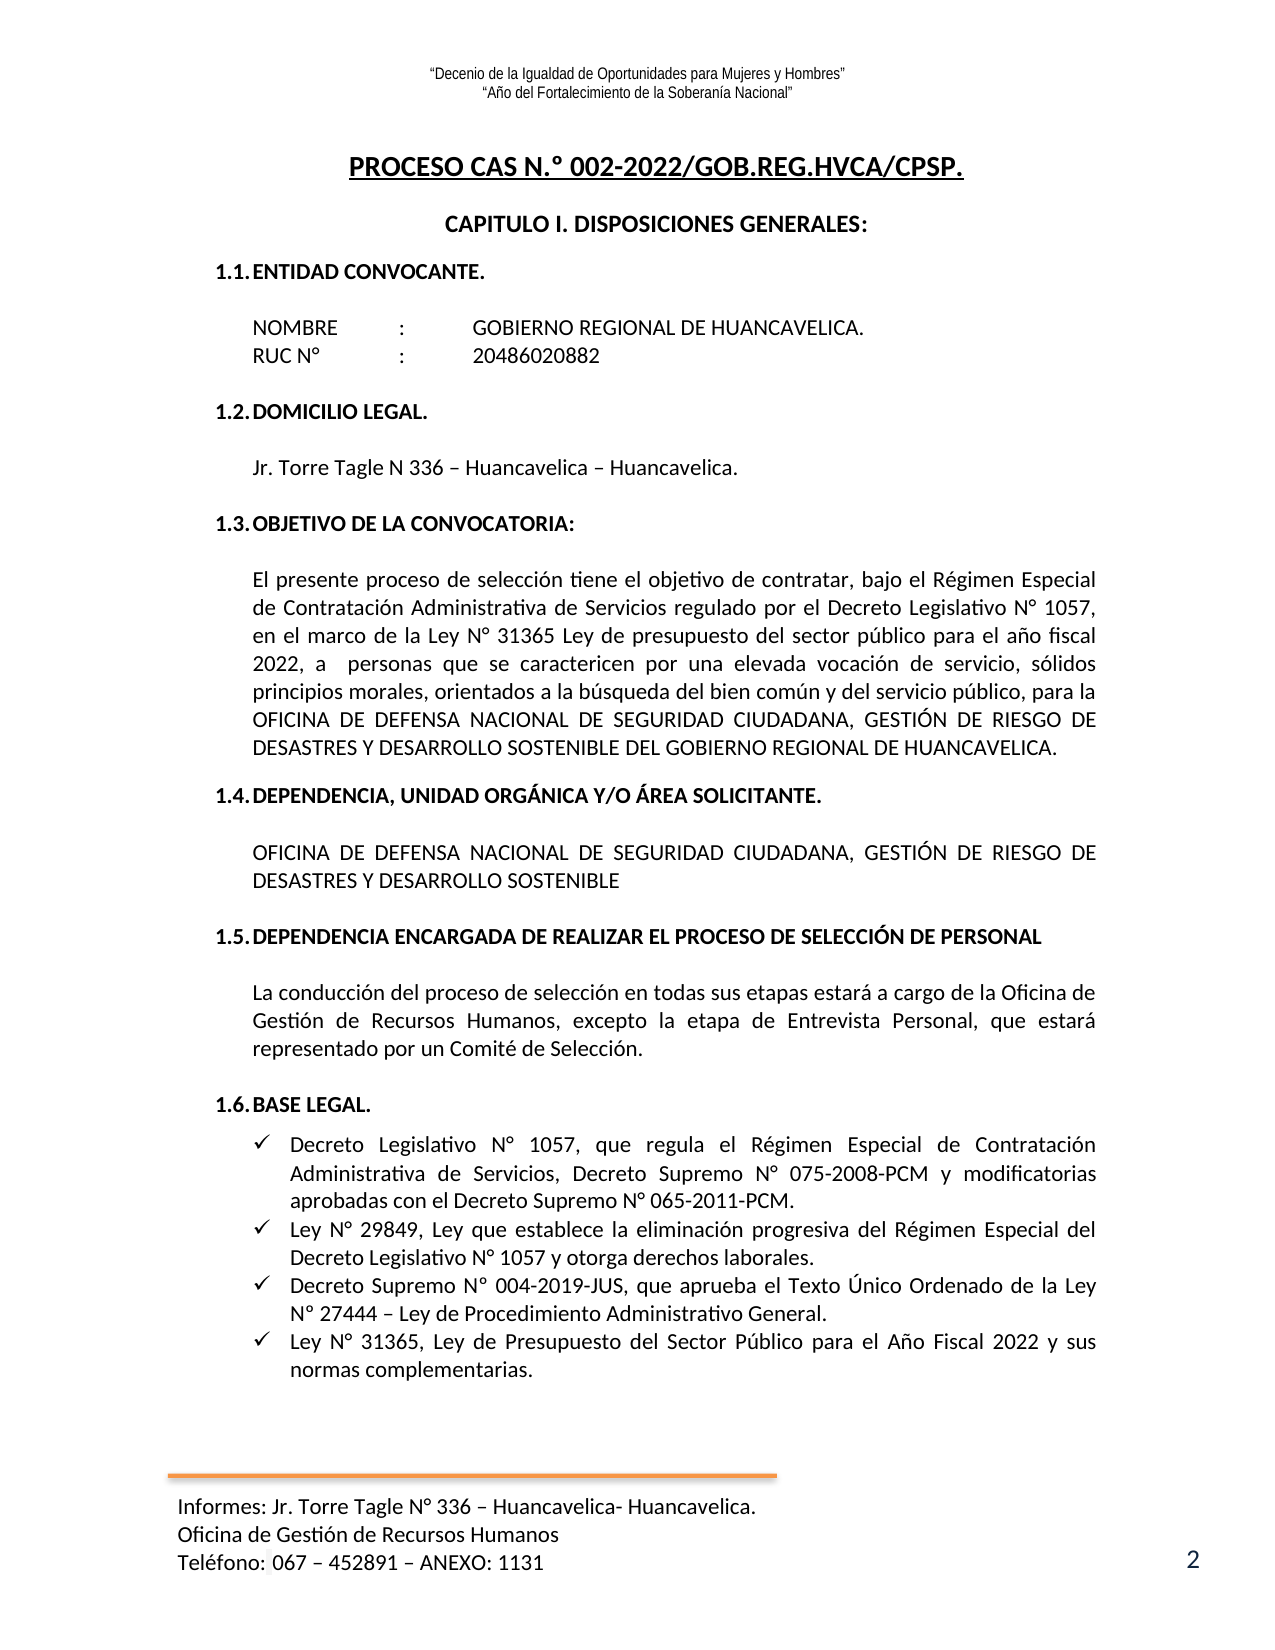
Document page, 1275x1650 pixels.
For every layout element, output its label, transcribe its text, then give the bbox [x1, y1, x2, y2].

list DOMICILIO LEGAL. [215, 397, 1098, 425]
list RUC N° : 20486020882 [252, 341, 1098, 369]
list PROCESO CAS N.º 002-2022/GOB.REG.HVCA/CPSP. [215, 148, 1098, 183]
list Ley N° 31365, Ley de Presupuesto del Sector Público para el Año Fiscal 2022 y sus normas complementarias. [252, 1327, 1098, 1383]
list Decreto Supremo Nº 004-2019-JUS, que aprueba el Texto Único Ordenado de la Ley Nº 27444 – Ley de Procedimiento Administrativo General. [252, 1271, 1098, 1327]
list BASE LEGAL. [215, 1090, 1098, 1118]
list DEPENDENCIA ENCARGADA DE REALIZAR EL PROCESO DE SELECCIÓN DE PERSONAL [215, 922, 1098, 950]
text El presente proceso de selección tiene el objetivo de contratar, bajo el Régimen Especial de Contratación Administrativa de Servicios regulado por el Decreto Legislativo N° 1057, en el marco de la Ley N° 31365 Ley de presupuesto del sector público para el año fiscal 2022, a personas que se caractericen por una elevada vocación de servicio, sólidos principios morales, orientados a la búsqueda del bien común y del servicio público, para la OFICINA DE DEFENSA NACIONAL DE SEGURIDAD CIUDADANA, GESTIÓN DE RIESGO DE DESASTRES Y DESARROLLO SOSTENIBLE DEL GOBIERNO REGIONAL DE HUANCAVELICA. [252, 565, 1098, 761]
list ENTIDAD CONVOCANTE. [215, 257, 1098, 285]
text La conducción del proceso de selección en todas sus etapas estará a cargo de la Oficina de Gestión de Recursos Humanos, excepto la etapa de Entrevista Personal, que estará representado por un Comité de Selección. [252, 978, 1098, 1062]
list OFICINA DE DEFENSA NACIONAL DE SEGURIDAD CIUDADANA, GESTIÓN DE RIESGO DE DESASTRES Y DESARROLLO SOSTENIBLE [252, 838, 1098, 894]
list NOMBRE : GOBIERNO REGIONAL DE HUANCAVELICA. [252, 313, 1098, 341]
list OBJETIVO DE LA CONVOCATORIA: [215, 509, 1098, 537]
list Decreto Legislativo N° 1057, que regula el Régimen Especial de Contratación Administrativa de Servicios, Decreto Supremo N° 075-2008-PCM y modificatorias aprobadas con el Decreto Supremo N° 065-2011-PCM. [252, 1131, 1098, 1215]
list CAPITULO I. DISPOSICIONES GENERALES: [215, 209, 1098, 239]
text Jr. Torre Tagle N 336 – Huancavelica – Huancavelica. [252, 453, 1098, 481]
list Ley N° 29849, Ley que establece la eliminación progresiva del Régimen Especial del Decreto Legislativo N° 1057 y otorga derechos laborales. [252, 1215, 1098, 1271]
list DEPENDENCIA, UNIDAD ORGÁNICA Y/O ÁREA SOLICITANTE. [215, 782, 1098, 810]
